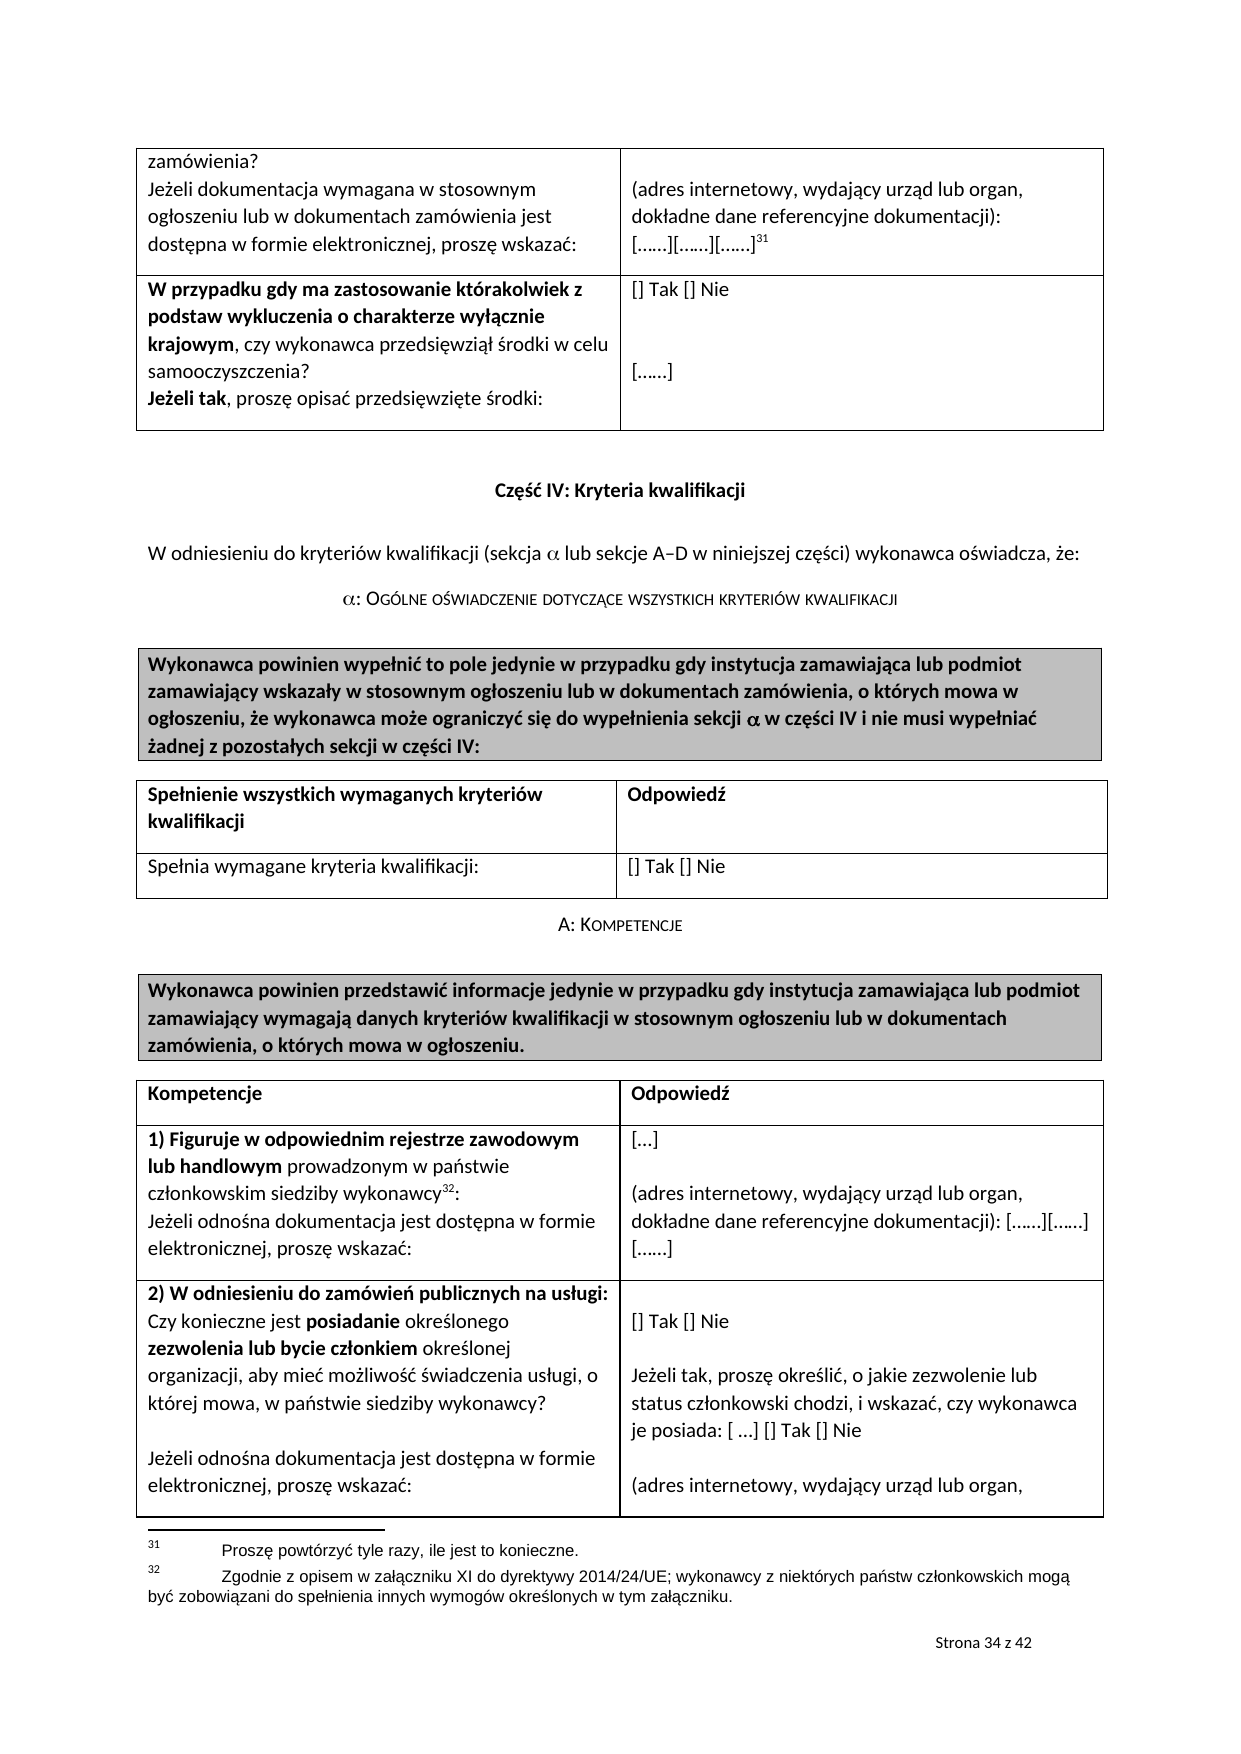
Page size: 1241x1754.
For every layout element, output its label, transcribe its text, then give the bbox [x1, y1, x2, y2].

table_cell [137, 1281, 619, 1516]
table_header Spełnienie wszystkich wymaganych kryteriów kwalifikacji [137, 781, 616, 853]
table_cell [137, 149, 620, 275]
table_cell Spełnia wymagane kryteria kwalifikacji: [137, 854, 616, 898]
text Wykonawca powinien przedstawić informacje jedynie w przypadku gdy instytucja zamawiająca lub podmiot zamawiający wymagają danych kryteriów kwalifikacji w stosownym ogłoszeniu lub w dokumentach zamówienia, o których mowa w ogłoszeniu. [139, 975, 1101, 1060]
table_header Odpowiedź [621, 1081, 1103, 1125]
table_header Kompetencje [137, 1081, 619, 1125]
text Wykonawca powinien wypełnić to pole jedynie w przypadku gdy instytucja zamawiająca lub podmiot zamawiający wskazały w stosownym ogłoszeniu lub w dokumentach zamówienia, o których mowa w ogłoszeniu, że wykonawca może ograniczyć się do wypełnienia sekcji w części IV i nie musi wypełniać żadnej z pozostałych sekcji w części IV: [139, 649, 1101, 760]
table_cell 1) Figuruje w odpowiednim rejestrze zawodowym lub handlowym prowadzonym w państwie członkowskim siedziby wykonawcy: Jeżeli odnośna dokumentacja jest dostępna w formie elektronicznej, proszę wskazać: [137, 1126, 619, 1279]
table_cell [621, 1281, 1103, 1516]
table_cell W przypadku gdy ma zastosowanie którakolwiek z podstaw wykluczenia o charakterze wyłącznie krajowym, czy wykonawca przedsięwziął środki w celu samooczyszczenia? Jeżeli tak, proszę opisać przedsięwzięte środki: [137, 276, 620, 430]
title : Ogólne oświadczenie dotyczące wszystkich kryteriów kwalifikacji [148, 585, 1093, 610]
table_cell [] Tak [] Nie [……] [621, 276, 1103, 430]
table_cell […] (adres internetowy, wydający urząd lub organ, dokładne dane referencyjne dokumentacji): [……][……][……] [621, 1126, 1103, 1279]
text W odniesieniu do kryteriów kwalifikacji (sekcja lub sekcje A–D w niniejszej części) wykonawca oświadcza, że: [148, 541, 1093, 566]
title Część IV: Kryteria kwalifikacji [148, 478, 1093, 503]
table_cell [621, 149, 1103, 275]
table_cell [] Tak [] Nie [617, 854, 1107, 898]
table_header Odpowiedź [617, 781, 1107, 853]
title A: Kompetencje [148, 911, 1093, 937]
